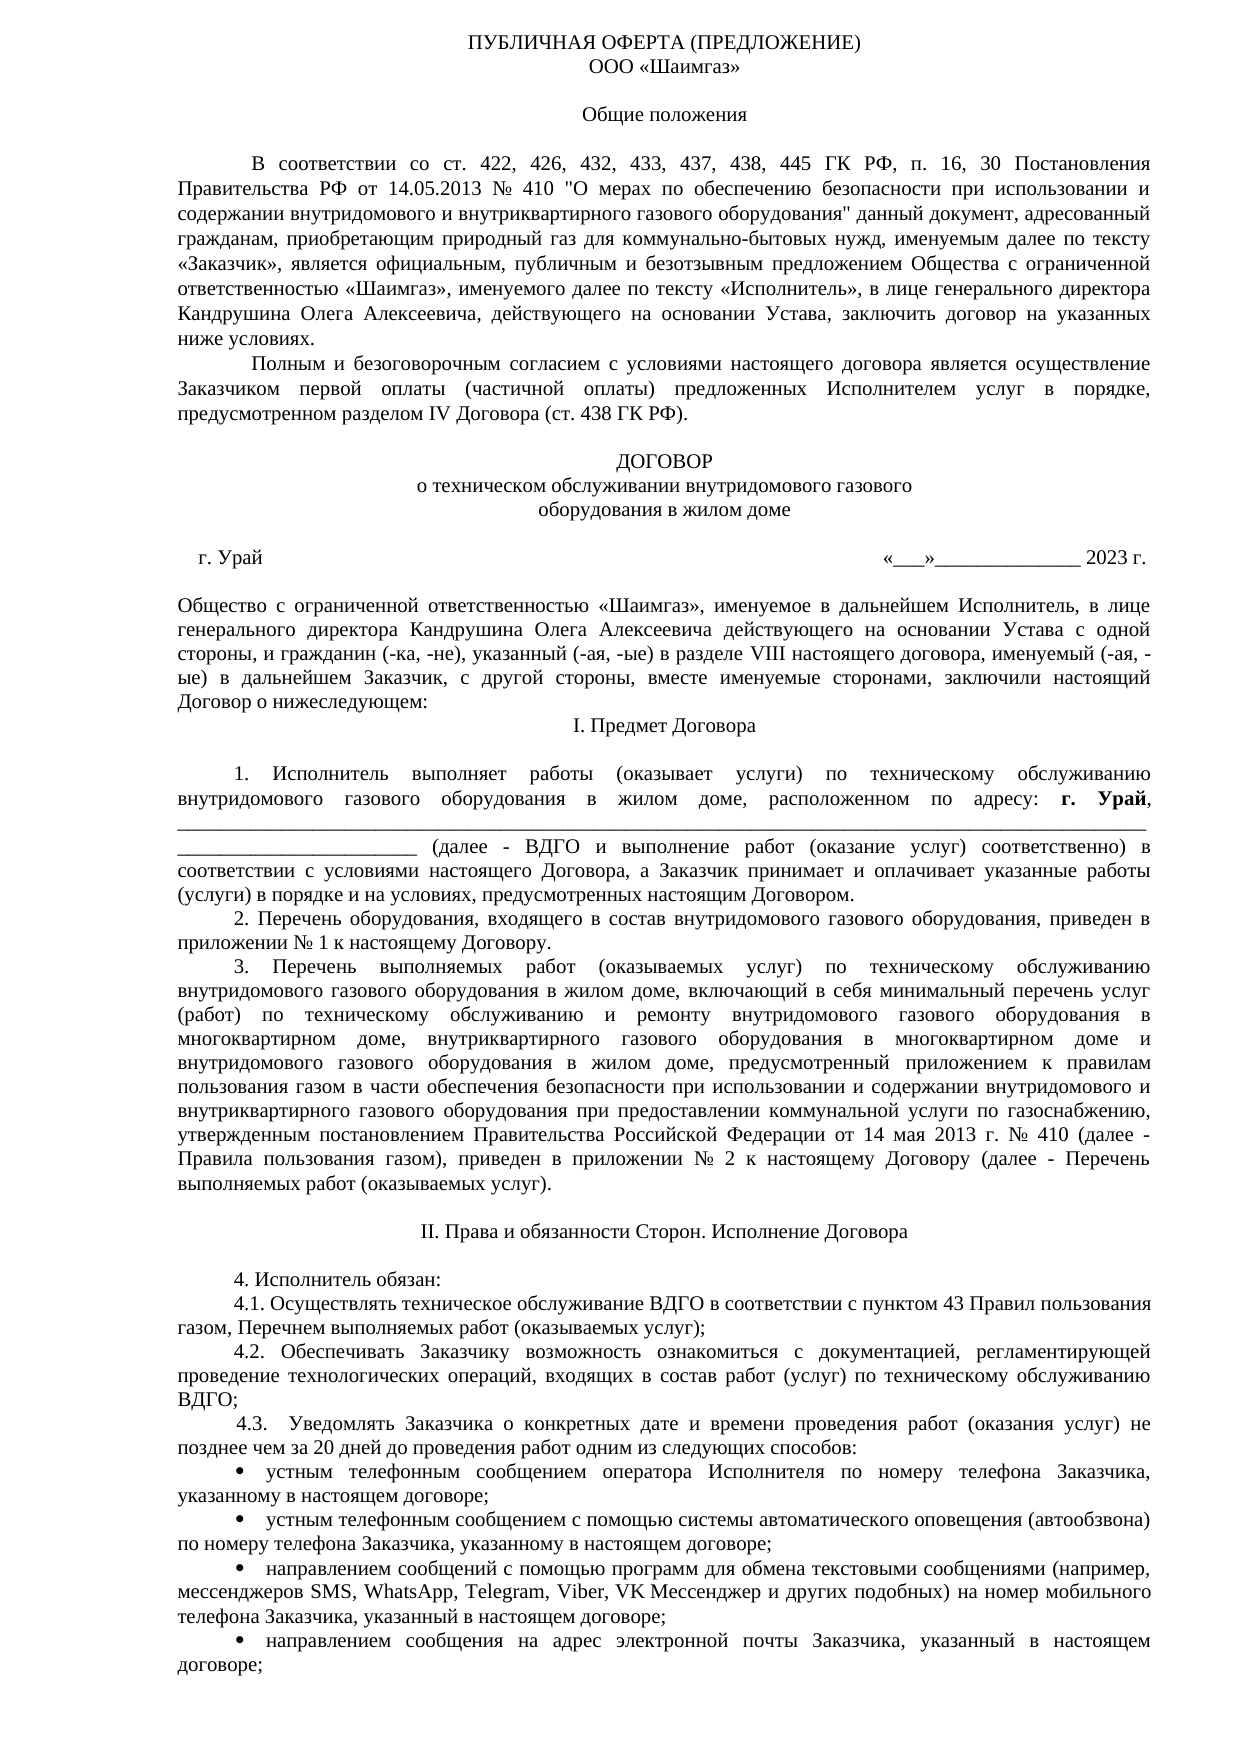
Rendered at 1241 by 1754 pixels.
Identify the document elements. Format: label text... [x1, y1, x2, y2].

text ПУБЛИЧНАЯ ОФЕРТА (ПРЕДЛОЖЕНИЕ) [177, 29, 1152, 54]
list направлением сообщения на адрес электронной почты Заказчика, указанный в настоящем договоре; [177, 1628, 1152, 1676]
text 1. Исполнитель выполняет работы (оказывает услуги) по техническому обслуживанию внутридомового газового оборудования в жилом доме, расположенном по адресу: г. Урай, ____________________________________________________________________________________________________________________ (далее - ВДГО и выполнение работ (оказание услуг) соответственно) в соответствии с условиями настоящего Договора, а Заказчик принимает и оплачивает указанные работы (услуги) в порядке и на условиях, предусмотренных настоящим Договором. [177, 761, 1152, 906]
text В соответствии со ст. 422, 426, 432, 433, 437, 438, 445 ГК РФ, п. 16, 30 Постановления Правительства РФ от 14.05.2013 № 410 "О мерах по обеспечению безопасности при использовании и содержании внутридомового и внутриквартирного газового оборудования" данный документ, адресованный гражданам, приобретающим природный газ для коммунально-бытовых нужд, именуемым далее по тексту «Заказчик», является официальным, публичным и безотзывным предложением Общества с ограниченной ответственностью «Шаимгаз», именуемого далее по тексту «Исполнитель», в лице генерального директора Кандрушина Олега Алексеевича, действующего на основании Устава, заключить договор на указанных ниже условиях. [177, 150, 1152, 350]
text 4.2. Обеспечивать Заказчику возможность ознакомиться с документацией, регламентирующей проведение технологических операций, входящих в состав работ (услуг) по техническому обслуживанию ВДГО; [177, 1339, 1152, 1411]
list направлением сообщений с помощью программ для обмена текстовыми сообщениями (например, мессенджеров SMS, WhatsApp, Telegram, Viber, VK Мессенджер и других подобных) на номер мобильного телефона Заказчика, указанный в настоящем договоре; [177, 1555, 1152, 1628]
text II. Права и обязанности Сторон. Исполнение Договора [177, 1218, 1152, 1243]
text 4.3. Уведомлять Заказчика о конкретных дате и времени проведения работ (оказания услуг) не позднее чем за 20 дней до проведения работ одним из следующих способов: [177, 1411, 1152, 1459]
text ООО «Шаимгаз» [177, 54, 1152, 78]
text Общество с ограниченной ответственностью «Шаимгаз», именуемое в дальнейшем Исполнитель, в лице генерального директора Кандрушина Олега Алексеевича действующего на основании Устава с одной стороны, и гражданин (-ка, -не), указанный (-ая, -ые) в разделе VIII настоящего договора, именуемый (-ая, -ые) в дальнейшем Заказчик, с другой стороны, вместе именуемые сторонами, заключили настоящий Договор о нижеследующем: [177, 593, 1152, 713]
text I. Предмет Договора [177, 713, 1152, 737]
text оборудования в жилом доме [177, 497, 1152, 521]
text Полным и безоговорочным согласием с условиями настоящего договора является осуществление Заказчиком первой оплаты (частичной оплаты) предложенных Исполнителем услуг в порядке, предусмотренном разделом IV Договора (ст. 438 ГК РФ). [177, 350, 1152, 425]
text 4.1. Осуществлять техническое обслуживание ВДГО в соответствии с пунктом 43 Правил пользования газом, Перечнем выполняемых работ (оказываемых услуг); [177, 1291, 1152, 1339]
text 3. Перечень выполняемых работ (оказываемых услуг) по техническому обслуживанию внутридомового газового оборудования в жилом доме, включающий в себя минимальный перечень услуг (работ) по техническому обслуживанию и ремонту внутридомового газового оборудования в многоквартирном доме, внутриквартирного газового оборудования в многоквартирном доме и внутридомового газового оборудования в жилом доме, предусмотренный приложением к правилам пользования газом в части обеспечения безопасности при использовании и содержании внутридомового и внутриквартирного газового оборудования при предоставлении коммунальной услуги по газоснабжению, утвержденным постановлением Правительства Российской Федерации от 14 мая 2013 г. № 410 (далее - Правила пользования газом), приведен в приложении № 2 к настоящему Договору (далее - Перечень выполняемых работ (оказываемых услуг). [177, 954, 1152, 1194]
text ДОГОВОР [177, 449, 1152, 473]
text 4. Исполнитель обязан: [177, 1267, 1152, 1291]
text Общие положения [177, 102, 1152, 126]
list устным телефонным сообщением с помощью системы автоматического оповещения (автообзвона) по номеру телефона Заказчика, указанному в настоящем договоре; [177, 1507, 1152, 1555]
text г. Урай «___»______________ 2023 г. [177, 545, 1152, 569]
list устным телефонным сообщением оператора Исполнителя по номеру телефона Заказчика, указанному в настоящем договоре; [177, 1459, 1152, 1507]
text о техническом обслуживании внутридомового газового [177, 473, 1152, 497]
text 2. Перечень оборудования, входящего в состав внутридомового газового оборудования, приведен в приложении № 1 к настоящему Договору. [177, 906, 1152, 954]
